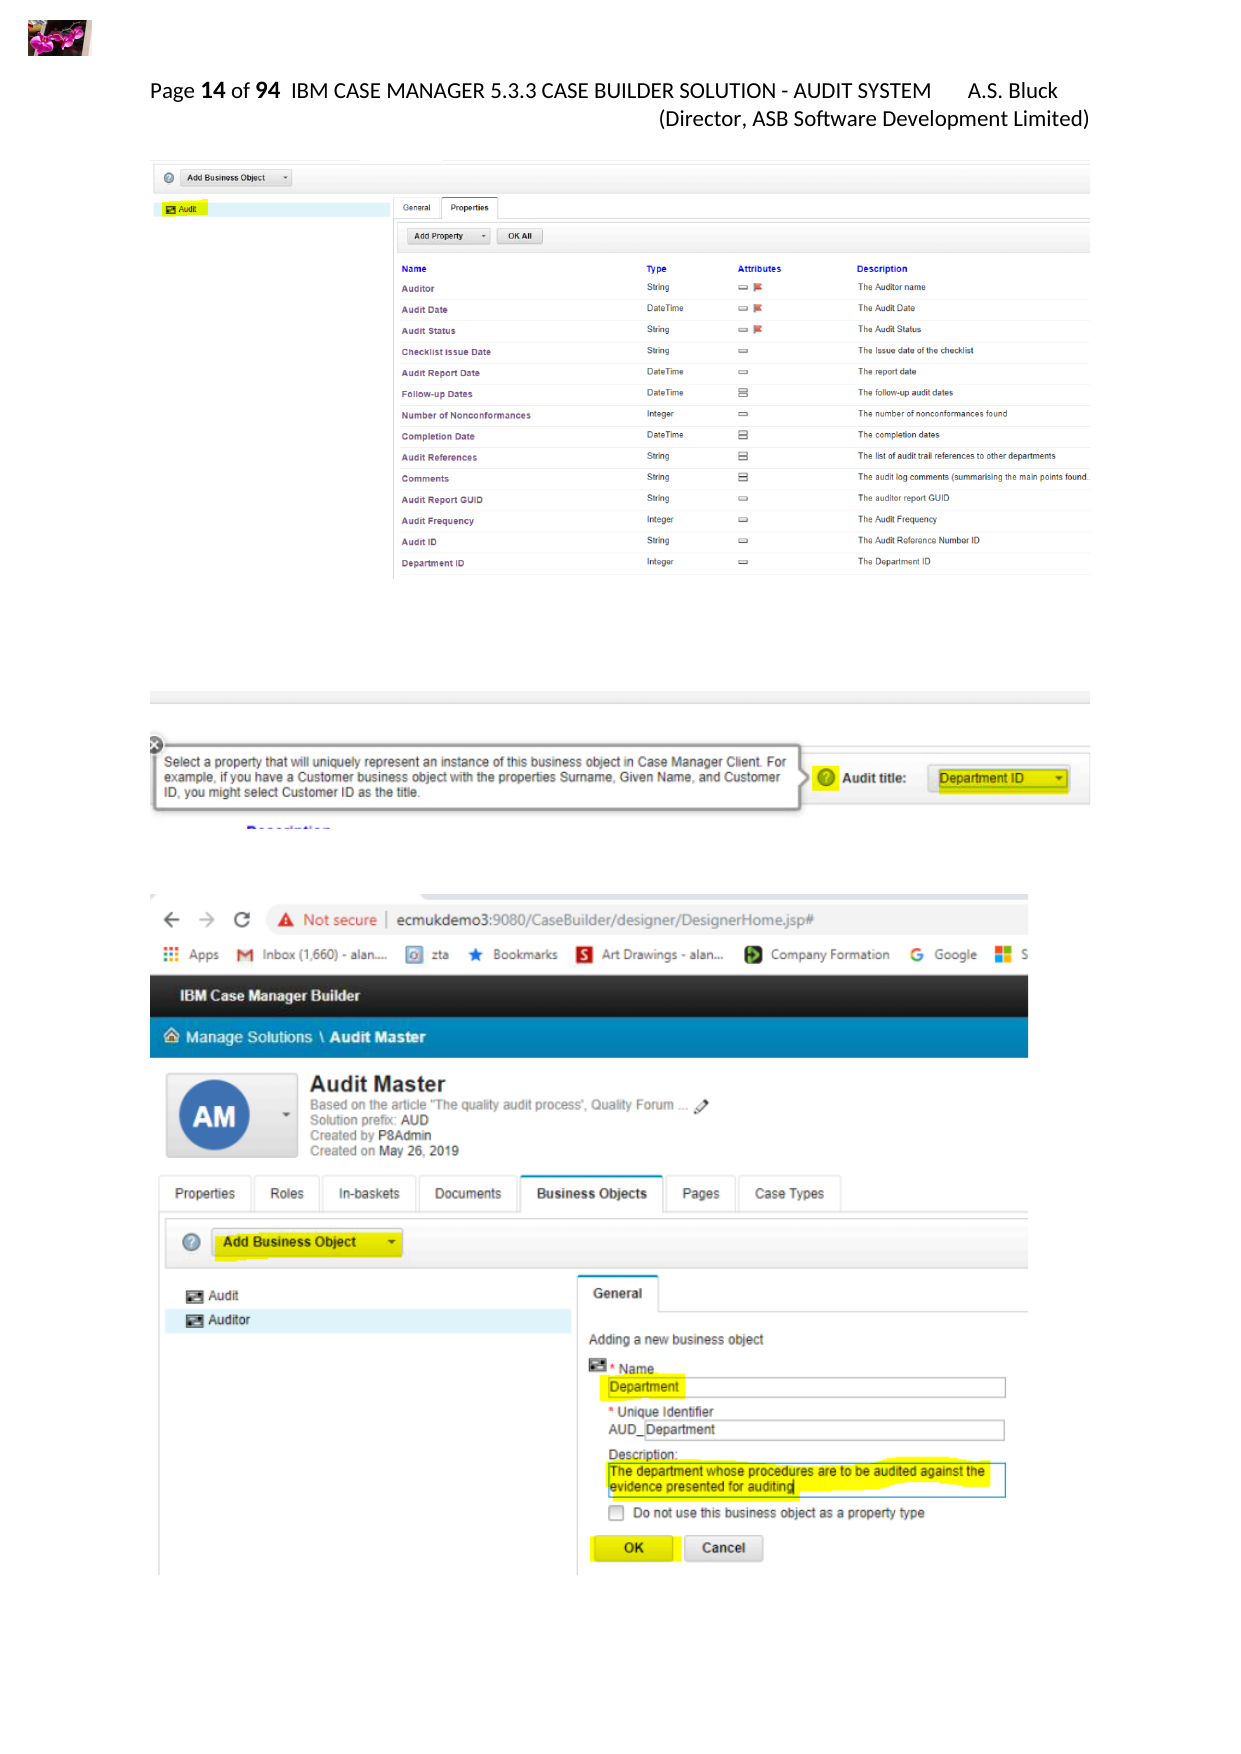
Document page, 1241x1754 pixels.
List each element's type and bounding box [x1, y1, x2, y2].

picture [150, 160, 1091, 579]
picture [150, 691, 1091, 829]
picture [328, 1030, 427, 1044]
picture [164, 1027, 180, 1044]
picture [150, 1058, 1029, 1575]
picture [187, 1030, 314, 1045]
picture [28, 20, 92, 56]
picture [150, 894, 1029, 1024]
picture [320, 1032, 324, 1048]
